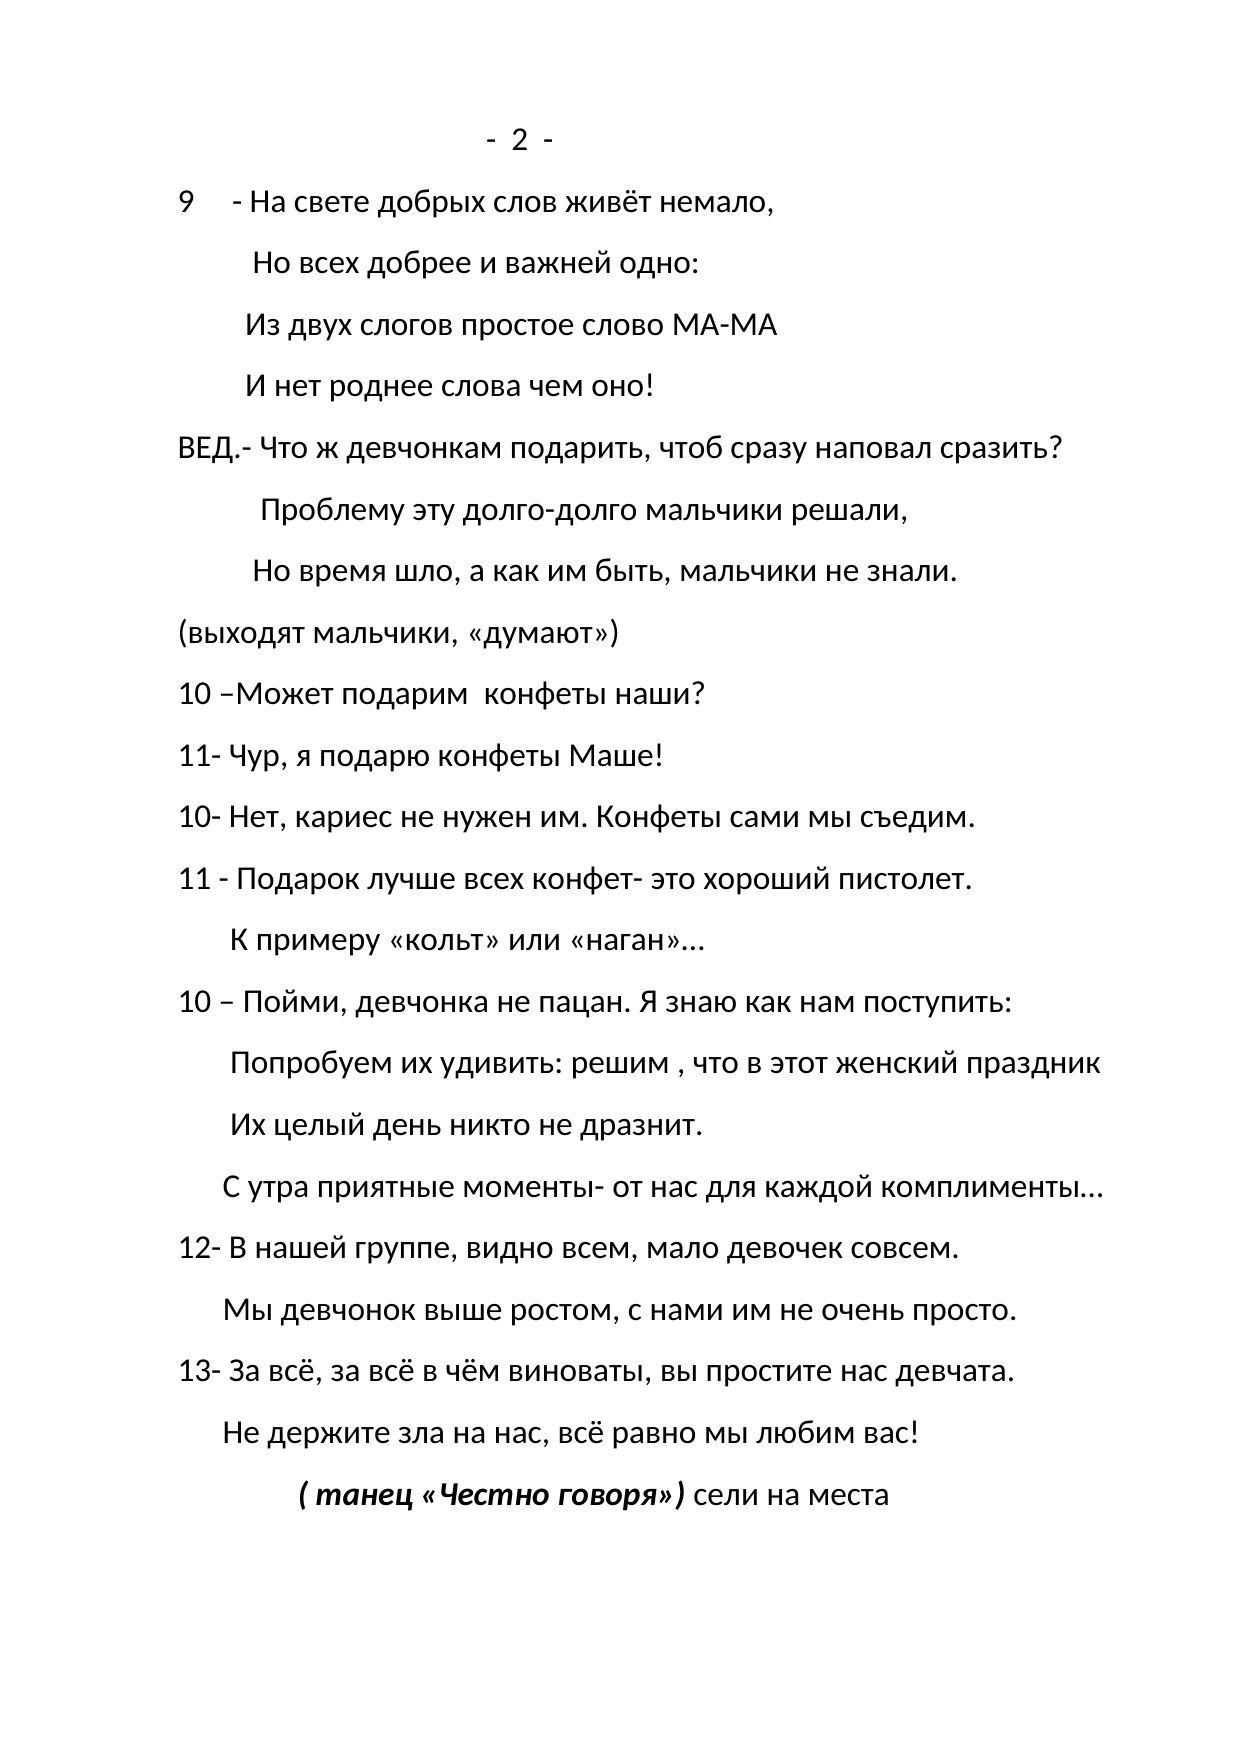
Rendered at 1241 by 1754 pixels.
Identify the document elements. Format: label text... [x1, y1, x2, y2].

text Но всех добрее и важней одно: [177, 241, 1152, 282]
text Попробуем их удивить: решим , что в этот женский праздник [177, 1042, 1152, 1082]
text Но время шло, а как им быть, мальчики не знали. [177, 549, 1152, 590]
text - 2 - [177, 118, 1152, 159]
text И нет роднее слова чем оно! [177, 364, 1152, 405]
text Проблему эту долго-долго мальчики решали, [177, 487, 1152, 528]
text ВЕД.- Что ж девчонкам подарить, чтоб сразу наповал сразить? [177, 426, 1152, 467]
text 10- Нет, кариес не нужен им. Конфеты сами мы съедим. [177, 795, 1152, 836]
text 10 –Может подарим конфеты наши? [177, 672, 1152, 713]
text Не держите зла на нас, всё равно мы любим вас! [177, 1411, 1152, 1452]
text 12- В нашей группе, видно всем, мало девочек совсем. [177, 1226, 1152, 1267]
text (выходят мальчики, «думают») [177, 611, 1152, 651]
text Из двух слогов простое слово МА-МА [177, 303, 1152, 343]
text Их целый день никто не дразнит. [177, 1103, 1152, 1144]
text Мы девчонок выше ростом, с нами им не очень просто. [177, 1288, 1152, 1328]
text 11- Чур, я подарю конфеты Маше! [177, 734, 1152, 774]
text С утра приятные моменты- от нас для каждой комплименты… [177, 1165, 1152, 1205]
text ( танец «Честно говоря») сели на места [177, 1472, 1152, 1513]
text К примеру «кольт» или «наган»… [177, 918, 1152, 959]
text 13- За всё, за всё в чём виноваты, вы простите нас девчата. [177, 1349, 1152, 1390]
text 9 - На свете добрых слов живёт немало, [177, 180, 1152, 220]
text 10 – Пойми, девчонка не пацан. Я знаю как нам поступить: [177, 980, 1152, 1021]
text 11 - Подарок лучше всех конфет- это хороший пистолет. [177, 857, 1152, 898]
